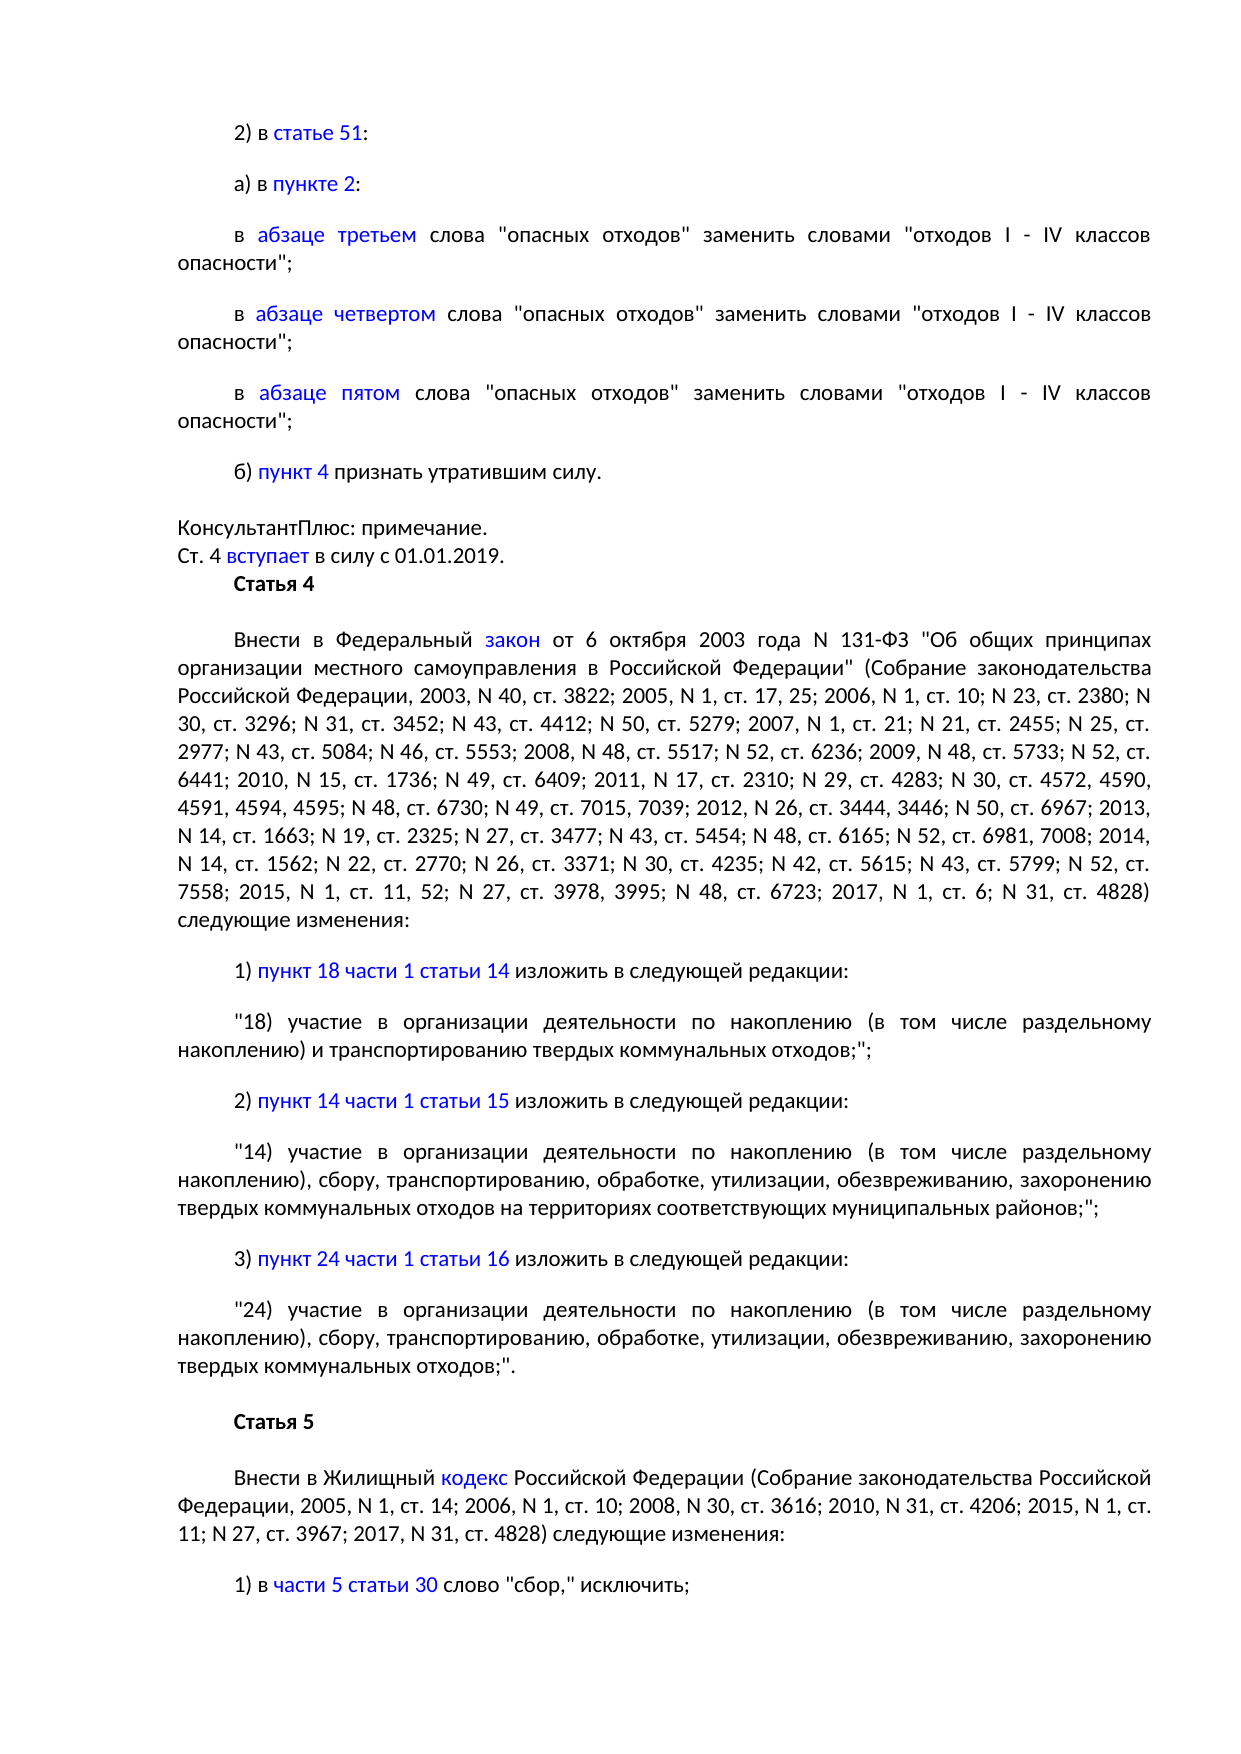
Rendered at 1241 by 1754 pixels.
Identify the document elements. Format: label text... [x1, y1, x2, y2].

text "14) участие в организации деятельности по накоплению (в том числе раздельному накоплению), сбору, транспортированию, обработке, утилизации, обезвреживанию, захоронению твердых коммунальных отходов на территориях соответствующих муниципальных районов;"; [177, 1137, 1152, 1221]
text Внести в Жилищный кодекс Российской Федерации (Собрание законодательства Российской Федерации, 2005, N 1, ст. 14; 2006, N 1, ст. 10; 2008, N 30, ст. 3616; 2010, N 31, ст. 4206; 2015, N 1, ст. 11; N 27, ст. 3967; 2017, N 31, ст. 4828) следующие изменения: [177, 1463, 1152, 1547]
text "24) участие в организации деятельности по накоплению (в том числе раздельному накоплению), сбору, транспортированию, обработке, утилизации, обезвреживанию, захоронению твердых коммунальных отходов;". [177, 1295, 1152, 1379]
text в абзаце третьем слова "опасных отходов" заменить словами "отходов I - IV классов опасности"; [177, 220, 1152, 276]
text 2) в статье 51: [177, 118, 1152, 146]
text а) в пункте 2: [177, 169, 1152, 197]
title Статья 4 [177, 569, 1152, 597]
text КонсультантПлюс: примечание. [177, 513, 1152, 541]
text Ст. 4 вступает в силу с 01.01.2019. [177, 541, 1152, 569]
text в абзаце четвертом слова "опасных отходов" заменить словами "отходов I - IV классов опасности"; [177, 299, 1152, 355]
text 1) в части 5 статьи 30 слово "сбор," исключить; [177, 1570, 1152, 1598]
text б) пункт 4 признать утратившим силу. [177, 457, 1152, 485]
title Статья 5 [177, 1407, 1152, 1435]
text 1) пункт 18 части 1 статьи 14 изложить в следующей редакции: [177, 956, 1152, 984]
text в абзаце пятом слова "опасных отходов" заменить словами "отходов I - IV классов опасности"; [177, 378, 1152, 434]
text 2) пункт 14 части 1 статьи 15 изложить в следующей редакции: [177, 1086, 1152, 1114]
text 3) пункт 24 части 1 статьи 16 изложить в следующей редакции: [177, 1244, 1152, 1272]
text Внести в Федеральный закон от 6 октября 2003 года N 131-ФЗ "Об общих принципах организации местного самоуправления в Российской Федерации" (Собрание законодательства Российской Федерации, 2003, N 40, ст. 3822; 2005, N 1, ст. 17, 25; 2006, N 1, ст. 10; N 23, ст. 2380; N 30, ст. 3296; N 31, ст. 3452; N 43, ст. 4412; N 50, ст. 5279; 2007, N 1, ст. 21; N 21, ст. 2455; N 25, ст. 2977; N 43, ст. 5084; N 46, ст. 5553; 2008, N 48, ст. 5517; N 52, ст. 6236; 2009, N 48, ст. 5733; N 52, ст. 6441; 2010, N 15, ст. 1736; N 49, ст. 6409; 2011, N 17, ст. 2310; N 29, ст. 4283; N 30, ст. 4572, 4590, 4591, 4594, 4595; N 48, ст. 6730; N 49, ст. 7015, 7039; 2012, N 26, ст. 3444, 3446; N 50, ст. 6967; 2013, N 14, ст. 1663; N 19, ст. 2325; N 27, ст. 3477; N 43, ст. 5454; N 48, ст. 6165; N 52, ст. 6981, 7008; 2014, N 14, ст. 1562; N 22, ст. 2770; N 26, ст. 3371; N 30, ст. 4235; N 42, ст. 5615; N 43, ст. 5799; N 52, ст. 7558; 2015, N 1, ст. 11, 52; N 27, ст. 3978, 3995; N 48, ст. 6723; 2017, N 1, ст. 6; N 31, ст. 4828) следующие изменения: [177, 625, 1152, 933]
text "18) участие в организации деятельности по накоплению (в том числе раздельному накоплению) и транспортированию твердых коммунальных отходов;"; [177, 1007, 1152, 1063]
